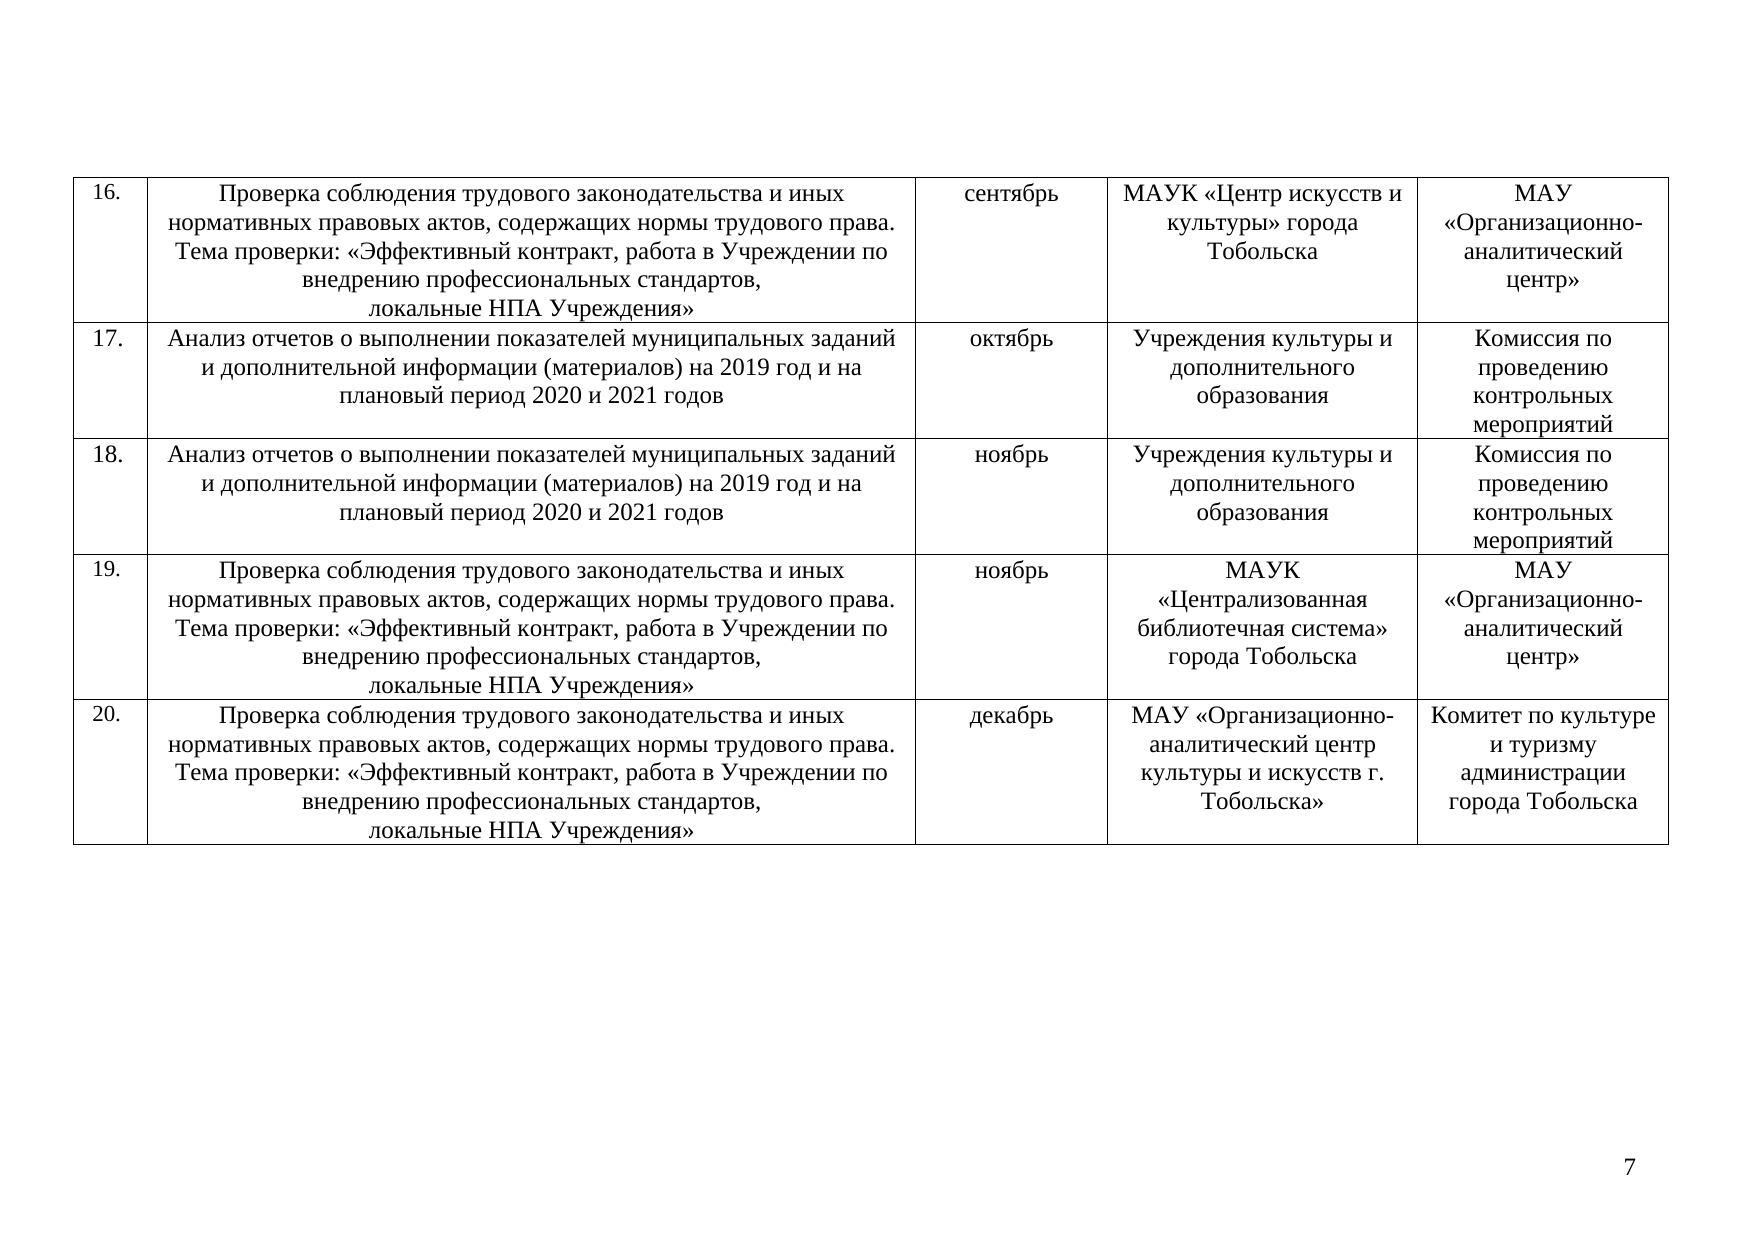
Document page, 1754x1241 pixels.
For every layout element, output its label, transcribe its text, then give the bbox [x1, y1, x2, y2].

table_cell [74, 323, 147, 438]
table_cell ноябрь [916, 439, 1107, 554]
table_cell [74, 700, 147, 844]
table_cell декабрь [916, 700, 1107, 844]
table_cell Проверка соблюдения трудового законодательства и иных нормативных правовых актов, содержащих нормы трудового права. Тема проверки: «Эффективный контракт, работа в Учреждении по внедрению профессиональных стандартов, локальные НПА Учреждения» [148, 700, 915, 844]
table_cell Проверка соблюдения трудового законодательства и иных нормативных правовых актов, содержащих нормы трудового права. Тема проверки: «Эффективный контракт, работа в Учреждении по внедрению профессиональных стандартов, локальные НПА Учреждения» [148, 555, 915, 699]
table_header МАУК «Центр искусств и культуры» города Тобольска [1108, 178, 1417, 322]
table_cell октябрь [916, 323, 1107, 438]
table_cell МАУ «Организационно-аналитический центр культуры и искусств г. Тобольска» [1108, 700, 1417, 844]
table_cell Учреждения культуры и дополнительного образования [1108, 323, 1417, 438]
table_cell Комиссия по проведению контрольных мероприятий [1418, 323, 1668, 438]
table_cell Учреждения культуры и дополнительного образования [1108, 439, 1417, 554]
table_header сентябрь [916, 178, 1107, 322]
table_cell Комитет по культуре и туризму администрации города Тобольска [1418, 700, 1668, 844]
table_header [74, 178, 147, 322]
table_cell [74, 555, 147, 699]
table_cell МАУК «Централизованная библиотечная система» города Тобольска [1108, 555, 1417, 699]
table_cell [74, 439, 147, 554]
table_cell МАУ «Организационно-аналитический центр» [1418, 555, 1668, 699]
table_cell Комиссия по проведению контрольных мероприятий [1418, 439, 1668, 554]
table_cell ноябрь [916, 555, 1107, 699]
table_header МАУ «Организационно-аналитический центр» [1418, 178, 1668, 322]
table_header Проверка соблюдения трудового законодательства и иных нормативных правовых актов, содержащих нормы трудового права. Тема проверки: «Эффективный контракт, работа в Учреждении по внедрению профессиональных стандартов, локальные НПА Учреждения» [148, 178, 915, 322]
